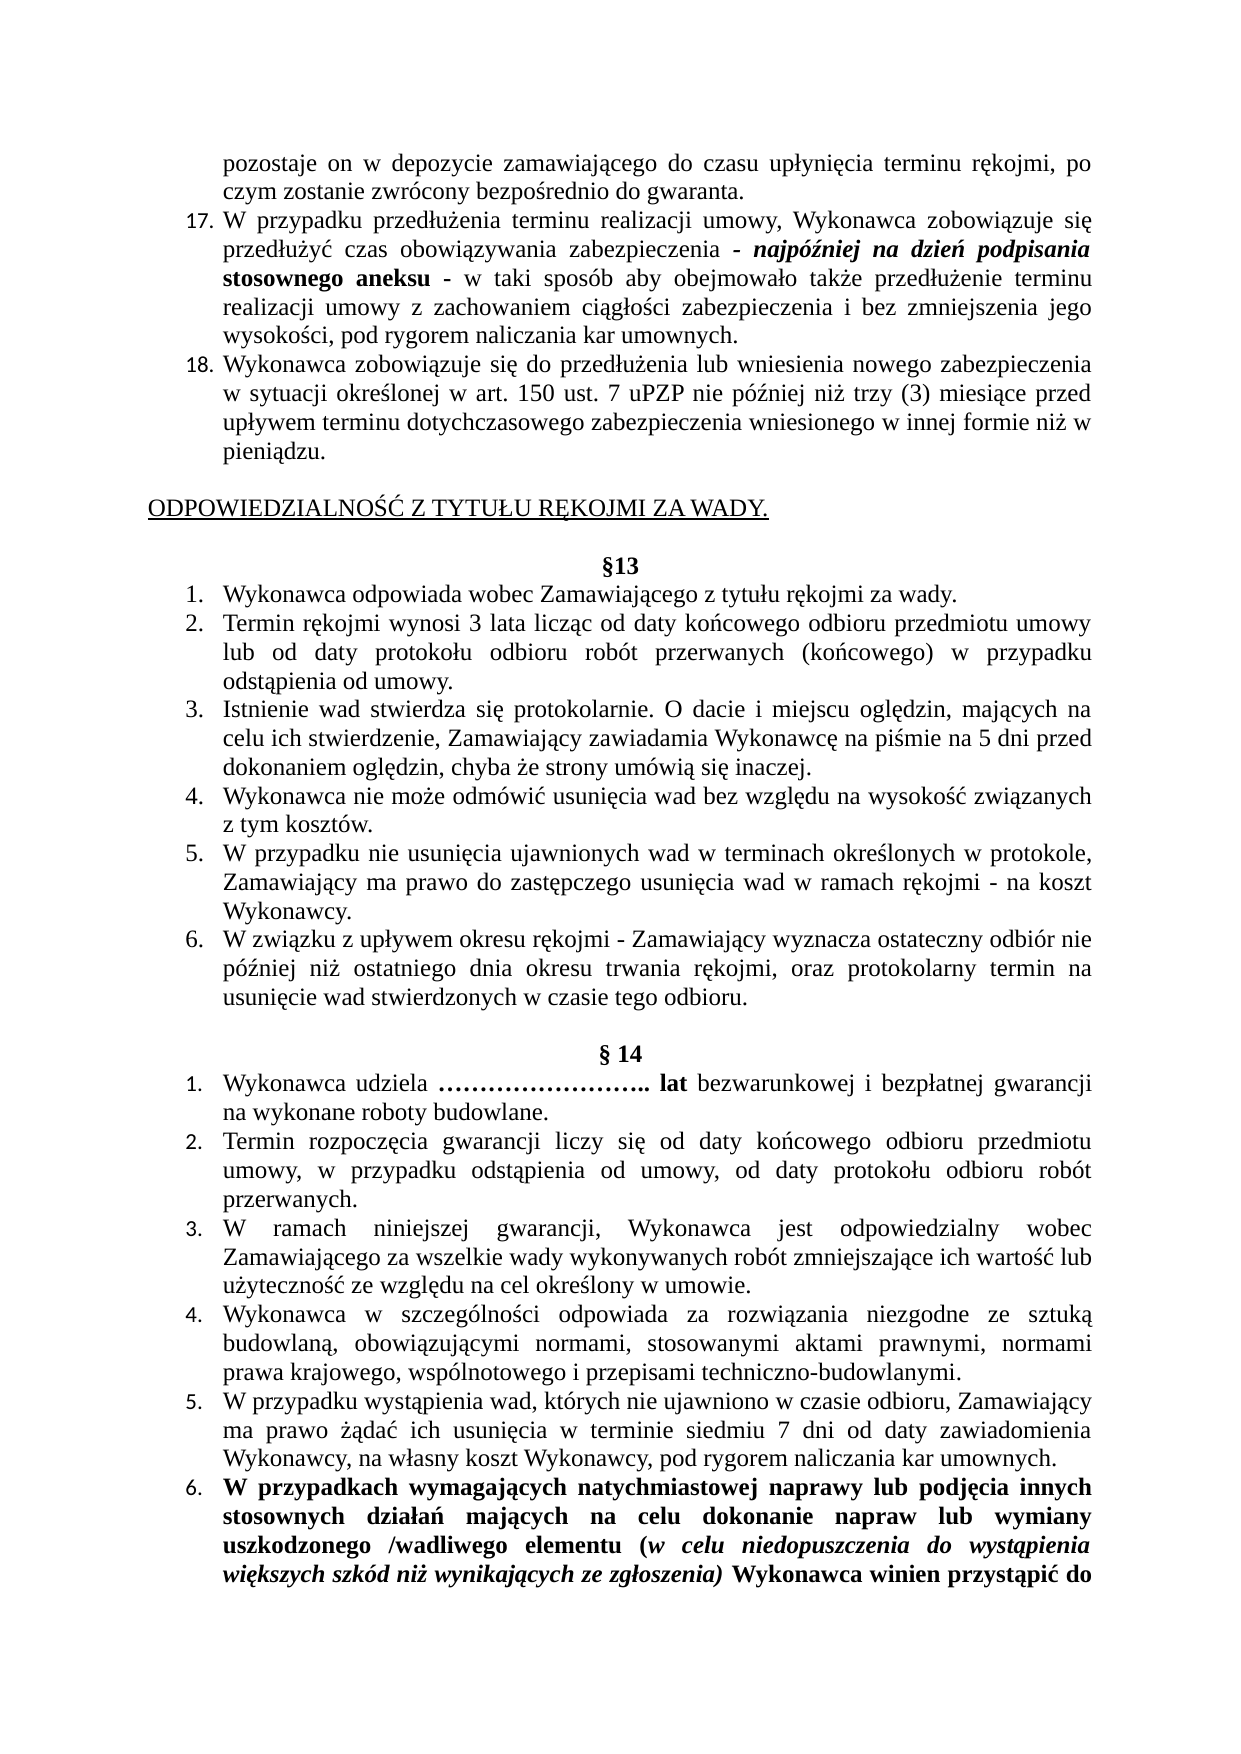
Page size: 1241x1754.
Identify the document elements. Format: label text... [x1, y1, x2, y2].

list W przypadku wystąpienia wad, których nie ujawniono w czasie odbioru, Zamawiający ma prawo żądać ich usunięcia w terminie siedmiu 7 dni od daty zawiadomienia Wykonawcy, na własny koszt Wykonawcy, pod rygorem naliczania kar umownych. [185, 1386, 1093, 1472]
list Termin rozpoczęcia gwarancji liczy się od daty końcowego odbioru przedmiotu umowy, w przypadku odstąpienia od umowy, od daty protokołu odbioru robót przerwanych. [185, 1126, 1093, 1213]
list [185, 1472, 1093, 1588]
list Termin rękojmi wynosi 3 lata licząc od daty końcowego odbioru przedmiotu umowy lub od daty protokołu odbioru robót przerwanych (końcowego) w przypadku odstąpienia od umowy. [185, 608, 1093, 694]
list Wykonawca nie może odmówić usunięcia wad bez względu na wysokość związanych z tym kosztów. [185, 781, 1093, 838]
list Wykonawca zobowiązuje się do przedłużenia lub wniesienia nowego zabezpieczenia w sytuacji określonej w art. 150 ust. 7 uPZP nie później niż trzy (3) miesiące przed upływem terminu dotychczasowego zabezpieczenia wniesionego w innej formie niż w pieniądzu. [185, 349, 1093, 464]
list W przypadku nie usunięcia ujawnionych wad w terminach określonych w protokole, Zamawiający ma prawo do zastępczego usunięcia wad w ramach rękojmi - na koszt Wykonawcy. [185, 838, 1093, 924]
list W ramach niniejszej gwarancji, Wykonawca jest odpowiedzialny wobec Zamawiającego za wszelkie wady wykonywanych robót zmniejszające ich wartość lub użyteczność ze względu na cel określony w umowie. [185, 1213, 1093, 1299]
list Istnienie wad stwierdza się protokolarnie. O dacie i miejscu oględzin, mających na celu ich stwierdzenie, Zamawiający zawiadamia Wykonawcę na piśmie na 5 dni przed dokonaniem oględzin, chyba że strony umówią się inaczej. [185, 694, 1093, 781]
list W związku z upływem okresu rękojmi - Zamawiający wyznacza ostateczny odbiór nie później niż ostatniego dnia okresu trwania rękojmi, oraz protokolarny termin na usunięcie wad stwierdzonych w czasie tego odbioru. [185, 924, 1093, 1011]
list Wykonawca odpowiada wobec Zamawiającego z tytułu rękojmi za wady. [185, 579, 1093, 608]
list Wykonawca w szczególności odpowiada za rozwiązania niezgodne ze sztuką budowlaną, obowiązującymi normami, stosowanymi aktami prawnymi, normami prawa krajowego, wspólnotowego i przepisami techniczno-budowlanymi. [185, 1299, 1093, 1386]
list W przypadku przedłużenia terminu realizacji umowy, Wykonawca zobowiązuje się przedłużyć czas obowiązywania zabezpieczenia - najpóźniej na dzień podpisania stosownego aneksu - w taki sposób aby obejmowało także przedłużenie terminu realizacji umowy z zachowaniem ciągłości zabezpieczenia i bez zmniejszenia jego wysokości, pod rygorem naliczania kar umownych. [185, 205, 1093, 349]
list Wykonawca udziela …………………….. lat bezwarunkowej i bezpłatnej gwarancji na wykonane roboty budowlane. [185, 1068, 1093, 1126]
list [185, 148, 1093, 205]
text § 14 [148, 1039, 1093, 1068]
text ODPOWIEDZIALNOŚĆ Z TYTUŁU RĘKOJMI ZA WADY. [148, 493, 1093, 522]
text §13 [148, 551, 1093, 579]
